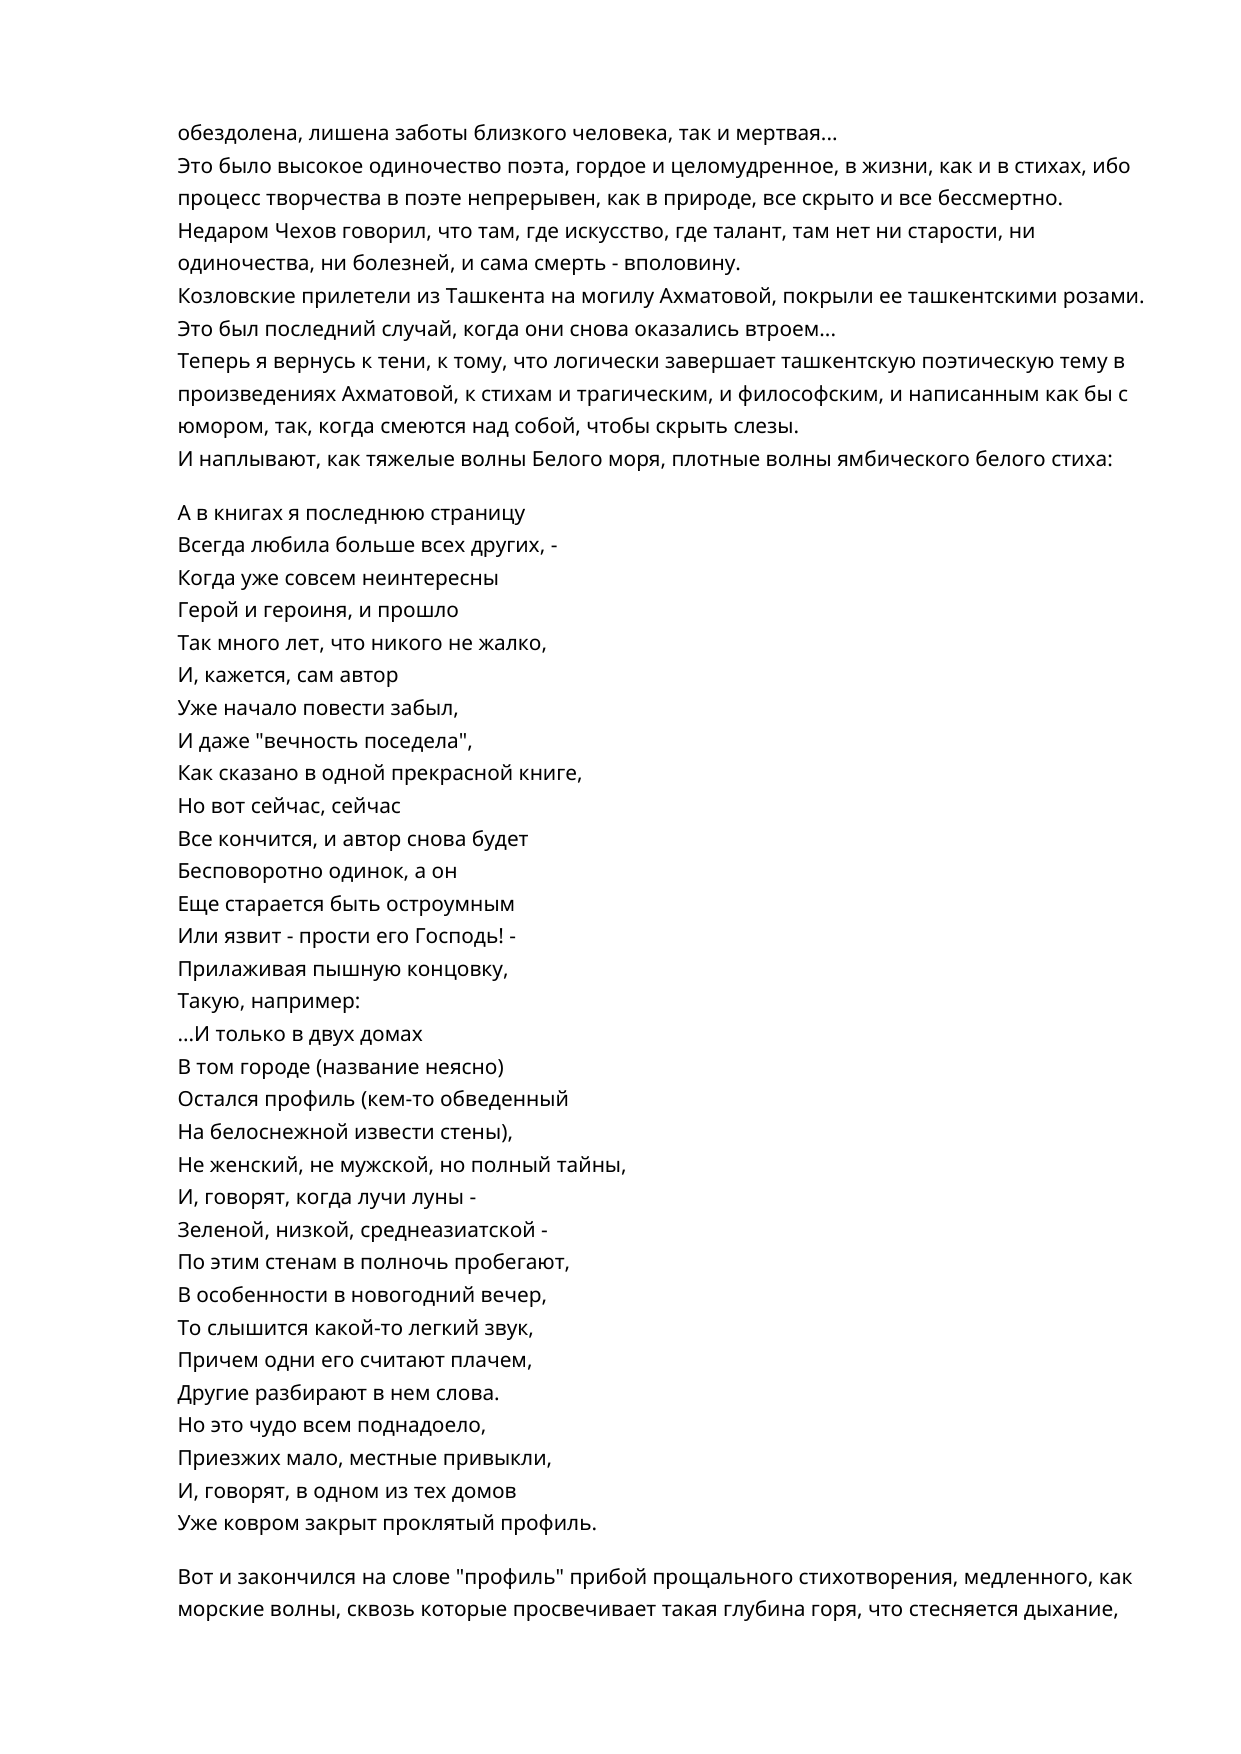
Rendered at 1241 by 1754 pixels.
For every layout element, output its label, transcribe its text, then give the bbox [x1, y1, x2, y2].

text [177, 118, 1152, 473]
text А в книгах я последнюю страницу Всегда любила больше всех других, - Когда уже совсем неинтересны Герой и героиня, и прошло Так много лет, что никого не жалко, И, кажется, сам автор Уже начало повести забыл, И даже "вечность поседела", Как сказано в одной прекрасной книге, Но вот сейчас, сейчас Все кончится, и автор снова будет Бесповоротно одинок, а он Еще старается быть остроумным Или язвит - прости его Господь! - Прилаживая пышную концовку, Такую, например: ...И только в двух домах В том городе (название неясно) Остался профиль (кем-то обведенный На белоснежной извести стены), Не женский, не мужской, но полный тайны, И, говорят, когда лучи луны - Зеленой, низкой, среднеазиатской - По этим стенам в полночь пробегают, В особенности в новогодний вечер, То слышится какой-то легкий звук, Причем одни его считают плачем, Другие разбирают в нем слова. Но это чудо всем поднадоело, Приезжих мало, местные привыкли, И, говорят, в одном из тех домов Уже ковром закрыт проклятый профиль. [177, 498, 1152, 1537]
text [177, 1562, 1152, 1623]
